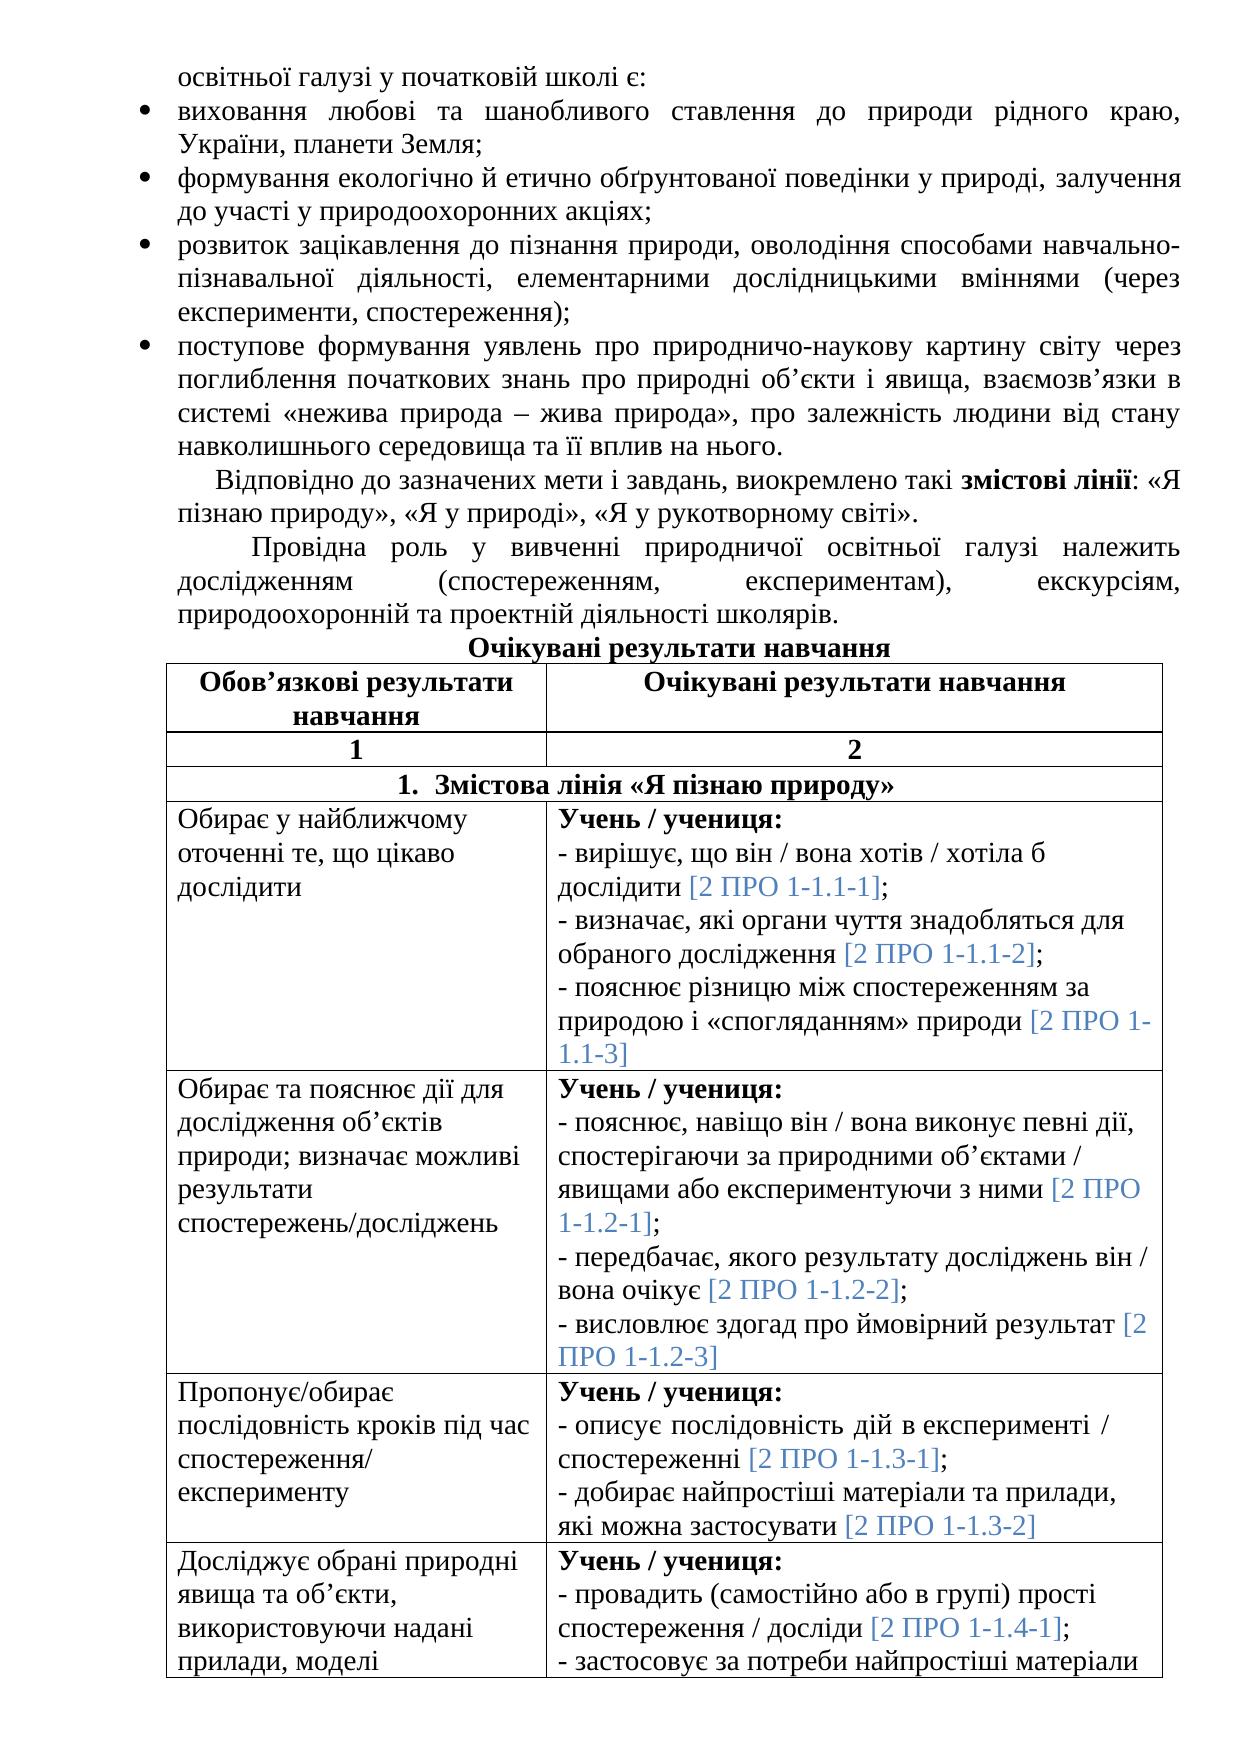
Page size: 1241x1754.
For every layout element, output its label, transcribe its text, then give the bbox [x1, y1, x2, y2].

table_cell Пропонує/обирає послідовність кроків під час спостереження/ експерименту [167, 1374, 546, 1542]
table_cell Обирає та пояснює дії для дослідження об’єктів природи; визначає можливі результати спостережень/досліджень [167, 1071, 546, 1373]
table_cell Учень / учениця: - описує послідовність дій в експерименті / спостереженні [2 ПРО 1-1.3-1]; - добирає найпростіші матеріали та прилади, які можна застосувати [2 ПРО 1-1.3-2] [547, 1374, 1162, 1542]
table_cell Змістова лінія «Я пізнаю природу» [167, 767, 1162, 801]
list розвиток зацікавлення до пізнання природи, оволодіння способами навчально-пізнавальної діяльності, елементарними дослідницькими вміннями (через експерименти, спостереження); [140, 227, 1181, 328]
table_cell 2 [547, 733, 1162, 766]
list виховання любові та шанобливого ставлення до природи рідного краю, України, планети Земля; [140, 93, 1181, 160]
table_cell Учень / учениця: - вирішує, що він / вона хотів / хотіла б дослідити [2 ПРО 1-1.1-1]; - визначає, які органи чуття знадобляться для обраного дослідження [2 ПРО 1-1.1-2]; - пояснює різницю між спостереженням за природою і «спогляданням» природи [2 ПРО 1-1.1-3] [547, 802, 1162, 1070]
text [177, 59, 1181, 93]
list поступове формування уявлень про природничо-наукову картину світу через поглиблення початкових знань про природні об’єкти і явища, взаємозв’язки в системі «нежива природа – жива природа», про залежність людини від стану навколишнього середовища та її вплив на нього. [140, 328, 1181, 462]
table_cell Обирає у найближчому оточенні те, що цікаво дослідити [167, 802, 546, 1070]
table_header Обов’язкові результати навчання [167, 664, 546, 731]
text Очікувані результати навчання [177, 630, 1181, 663]
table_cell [547, 1543, 1162, 1677]
list формування екологічно й етично обґрунтованої поведінки у природі, залучення до участі у природоохоронних акціях; [140, 160, 1181, 227]
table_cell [167, 1543, 546, 1677]
table_cell Учень / учениця: - пояснює, навіщо він / вона виконує певні дії, спостерігаючи за природними об’єктами / явищами або експериментуючи з ними [2 ПРО 1-1.2-1]; - передбачає, якого результату досліджень він / вона очікує [2 ПРО 1-1.2-2]; - висловлює здогад про ймовірний результат [2 ПРО 1-1.2-3] [547, 1071, 1162, 1373]
table_cell 1 [167, 733, 546, 766]
text Провідна роль у вивченні природничої освітньої галузі належить дослідженням (спостереженням, експериментам), екскурсіям, природоохоронній та проектній діяльності школярів. [177, 529, 1181, 630]
text Відповідно до зазначених мети і завдань, виокремлено такі змістові лінії: «Я пізнаю природу», «Я у природі», «Я у рукотворному світі». [177, 462, 1181, 529]
table_header Очікувані результати навчання [547, 664, 1162, 731]
